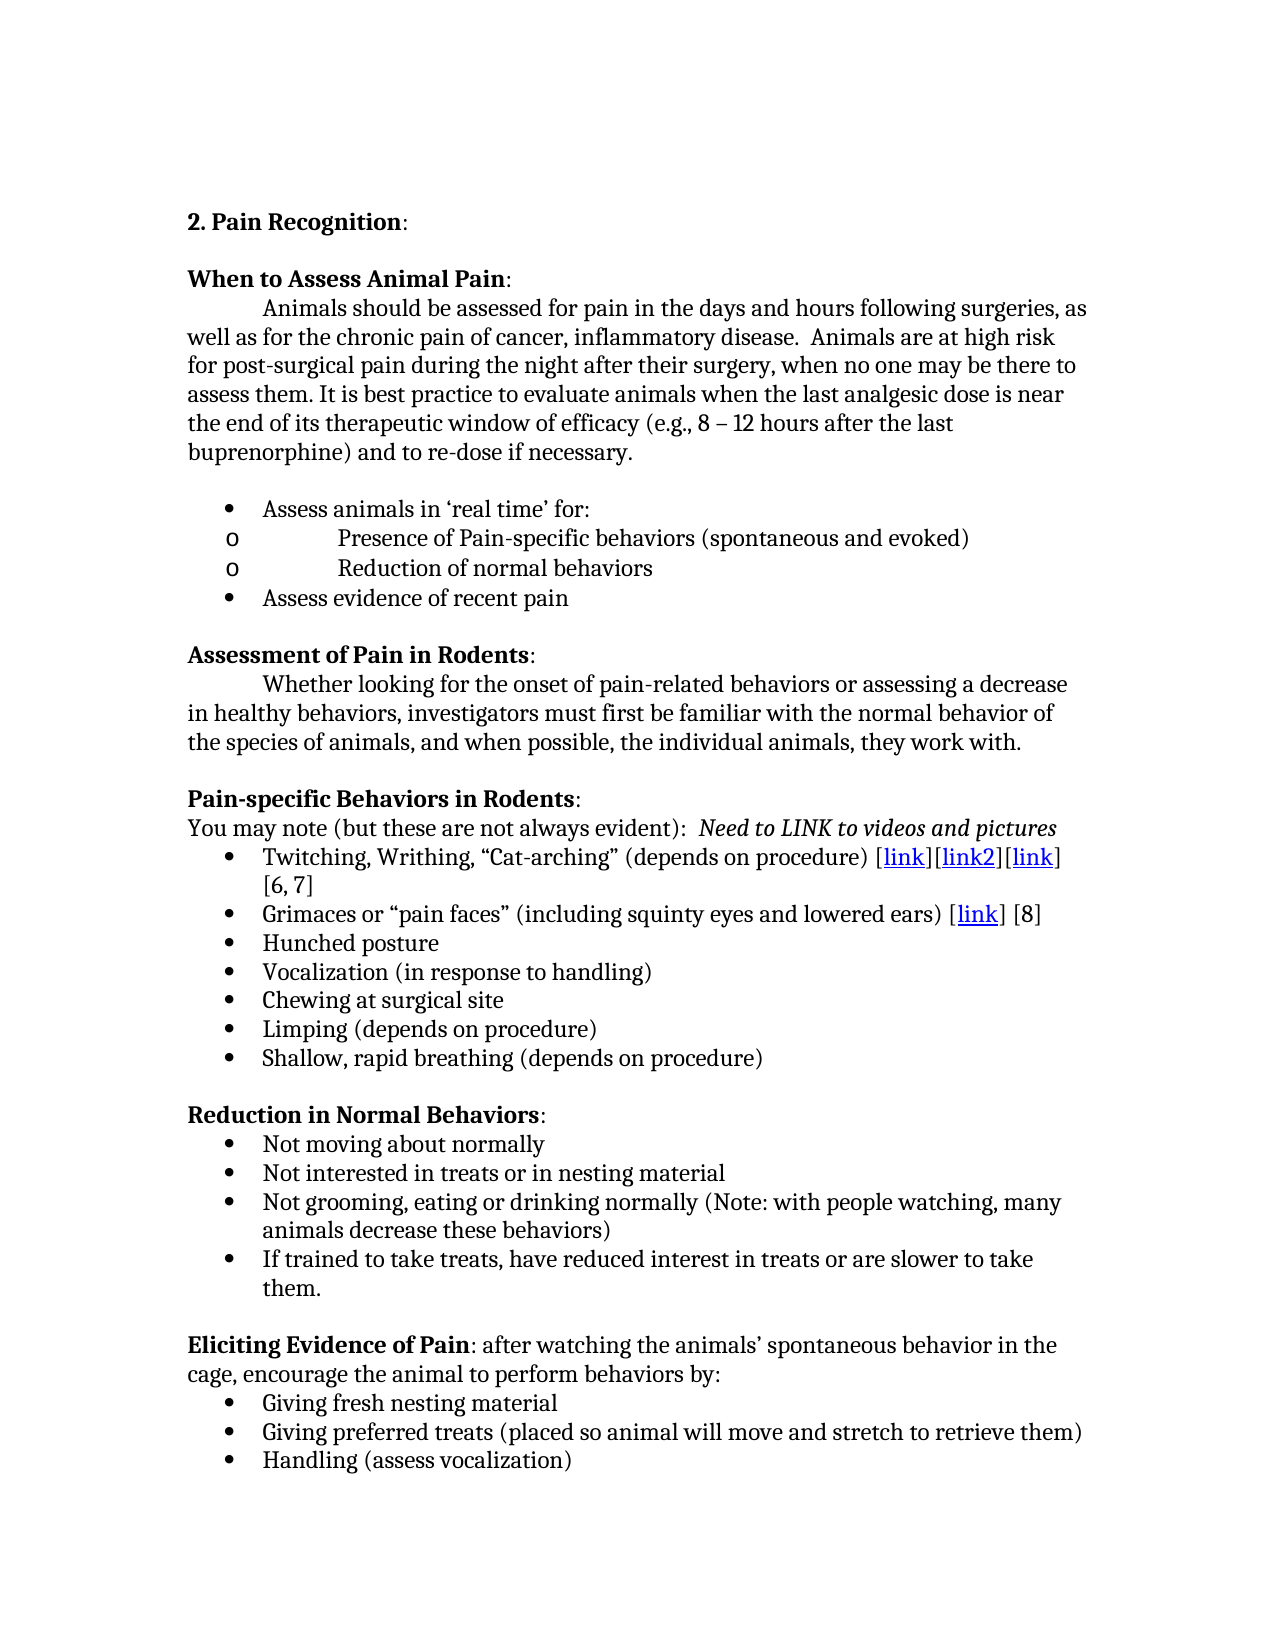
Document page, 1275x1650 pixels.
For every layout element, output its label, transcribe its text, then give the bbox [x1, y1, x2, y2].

list Handling (assess vocalization) [225, 1446, 1087, 1475]
text Whether looking for the onset of pain-related behaviors or assessing a decrease in healthy behaviors, investigators must first be familiar with the normal behavior of the species of animals, and when possible, the individual animals, they work with. [187, 670, 1087, 756]
text Reduction in Normal Behaviors: [187, 1101, 1087, 1130]
list Giving preferred treats (placed so animal will move and stretch to retrieve them) [225, 1417, 1087, 1446]
list Grimaces or “pain faces” (including squinty eyes and lowered ears) [link] [8] [225, 900, 1087, 929]
list Shallow, rapid breathing (depends on procedure) [225, 1044, 1087, 1072]
list Giving fresh nesting material [225, 1389, 1087, 1417]
text Pain-specific Behaviors in Rodents: [187, 785, 1087, 814]
list Not interested in treats or in nesting material [225, 1159, 1087, 1187]
list If trained to take treats, have reduced interest in treats or are slower to take them. [225, 1245, 1087, 1302]
list Twitching, Writhing, “Cat-arching” (depends on procedure) [link][link2][link] [6, 7] [225, 842, 1087, 900]
text You may note (but these are not always evident): Need to LINK to videos and pictures [187, 814, 1087, 842]
list Vocalization (in response to handling) [225, 957, 1087, 986]
text Animals should be assessed for pain in the days and hours following surgeries, as well as for the chronic pain of cancer, inflammatory disease. Animals are at high risk for post-surgical pain during the night after their surgery, when no one may be there to assess them. It is best practice to evaluate animals when the last analgesic dose is near the end of its therapeutic window of efficacy (e.g., 8 – 12 hours after the last buprenorphine) and to re-dose if necessary. [187, 294, 1087, 466]
list Not grooming, eating or drinking normally (Note: with people watching, many animals decrease these behaviors) [225, 1187, 1087, 1245]
list Chewing at surgical site [225, 986, 1087, 1015]
text When to Assess Animal Pain: [187, 265, 1087, 294]
list Limping (depends on procedure) [225, 1015, 1087, 1044]
list Assess animals in ‘real time’ for: [225, 495, 1087, 524]
list Assess evidence of recent pain [225, 584, 1087, 612]
list Reduction of normal behaviors [225, 554, 1087, 584]
text 2. Pain Recognition: [187, 207, 1087, 236]
list Not moving about normally [225, 1130, 1087, 1159]
text Eliciting Evidence of Pain: after watching the animals’ spontaneous behavior in the cage, encourage the animal to perform behaviors by: [187, 1331, 1087, 1389]
text Assessment of Pain in Rodents: [187, 641, 1087, 670]
list Presence of Pain-specific behaviors (spontaneous and evoked) [225, 524, 1087, 554]
list Hunched posture [225, 929, 1087, 957]
